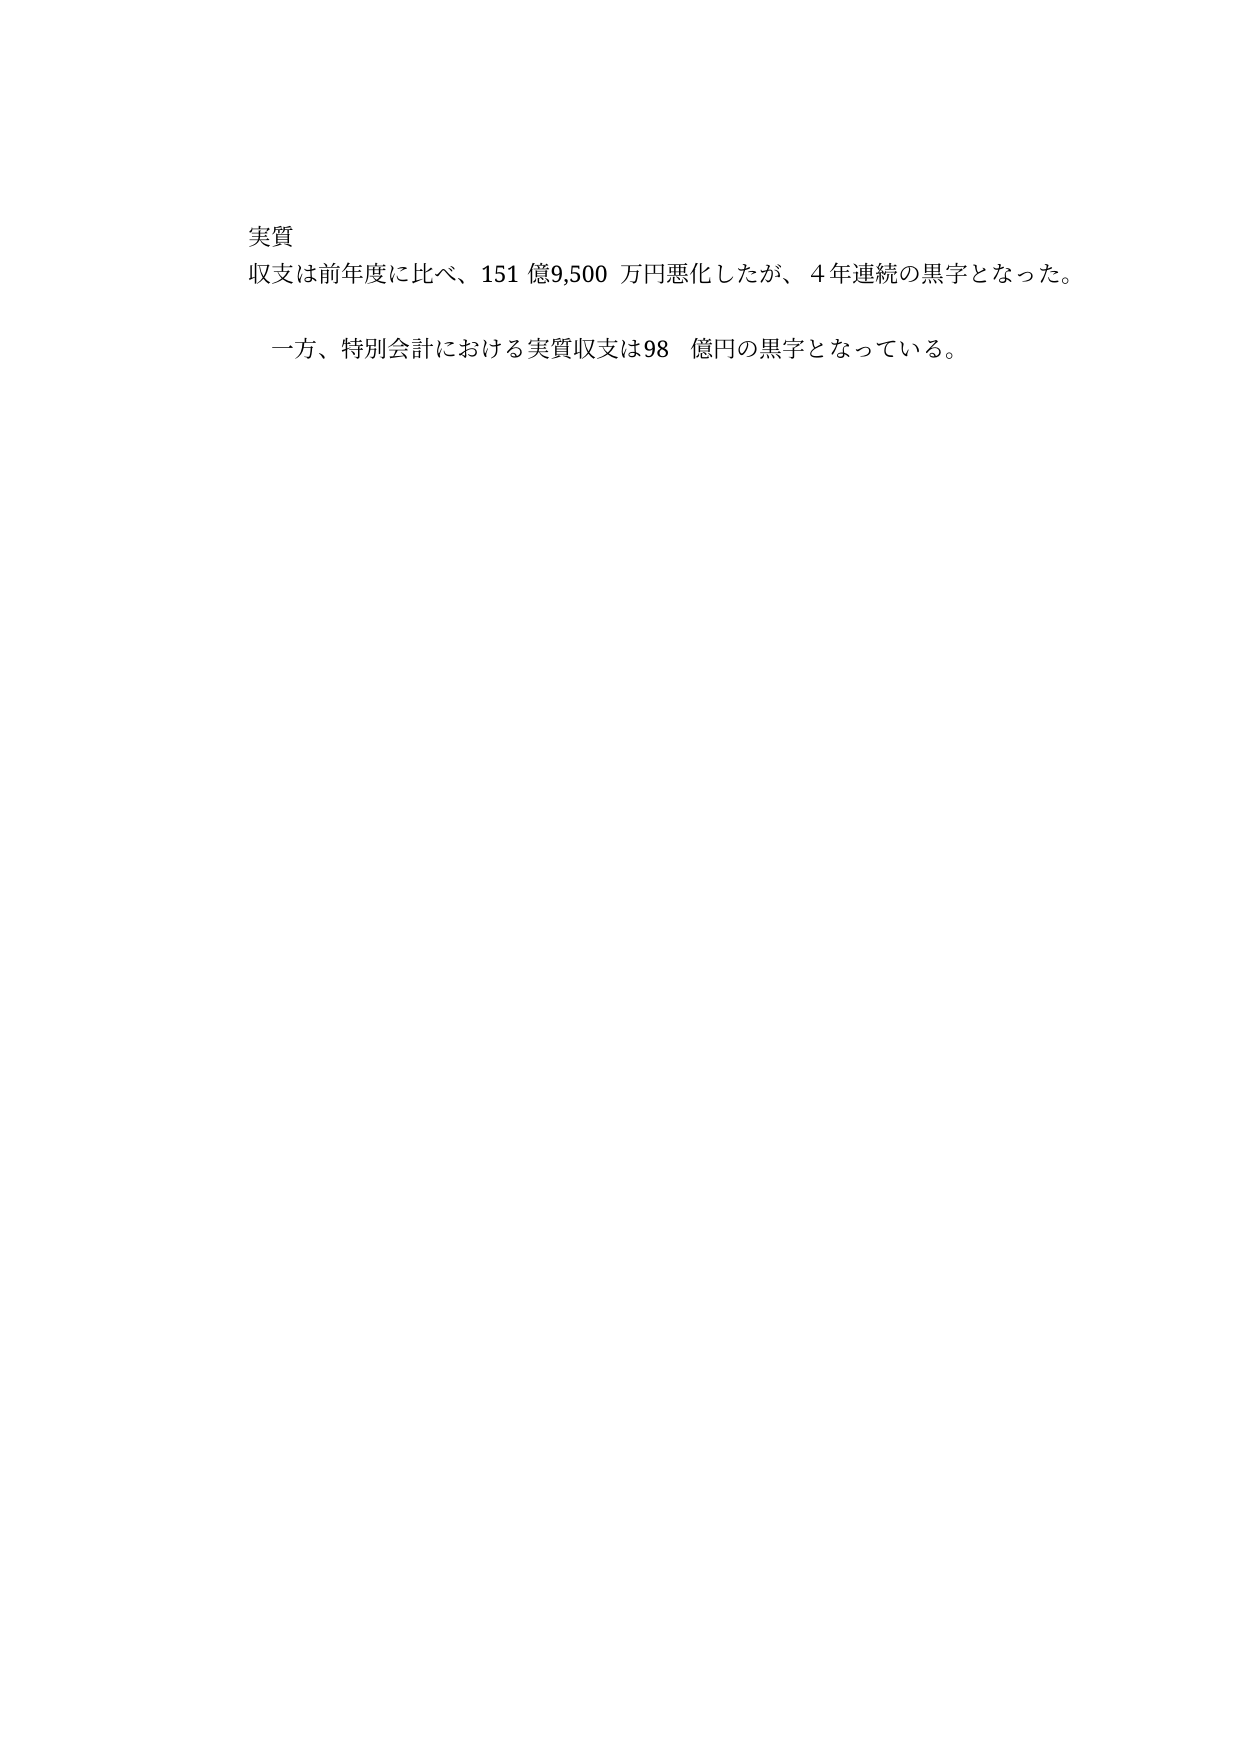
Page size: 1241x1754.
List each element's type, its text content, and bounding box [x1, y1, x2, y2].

text 収支は前年度に比べ、151億9,500万円悪化したが、４年連続の黒字となった。 [243, 254, 1061, 329]
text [243, 217, 1061, 254]
text 一方、特別会計における実質収支は98億円の黒字となっている。 [233, 329, 1061, 367]
